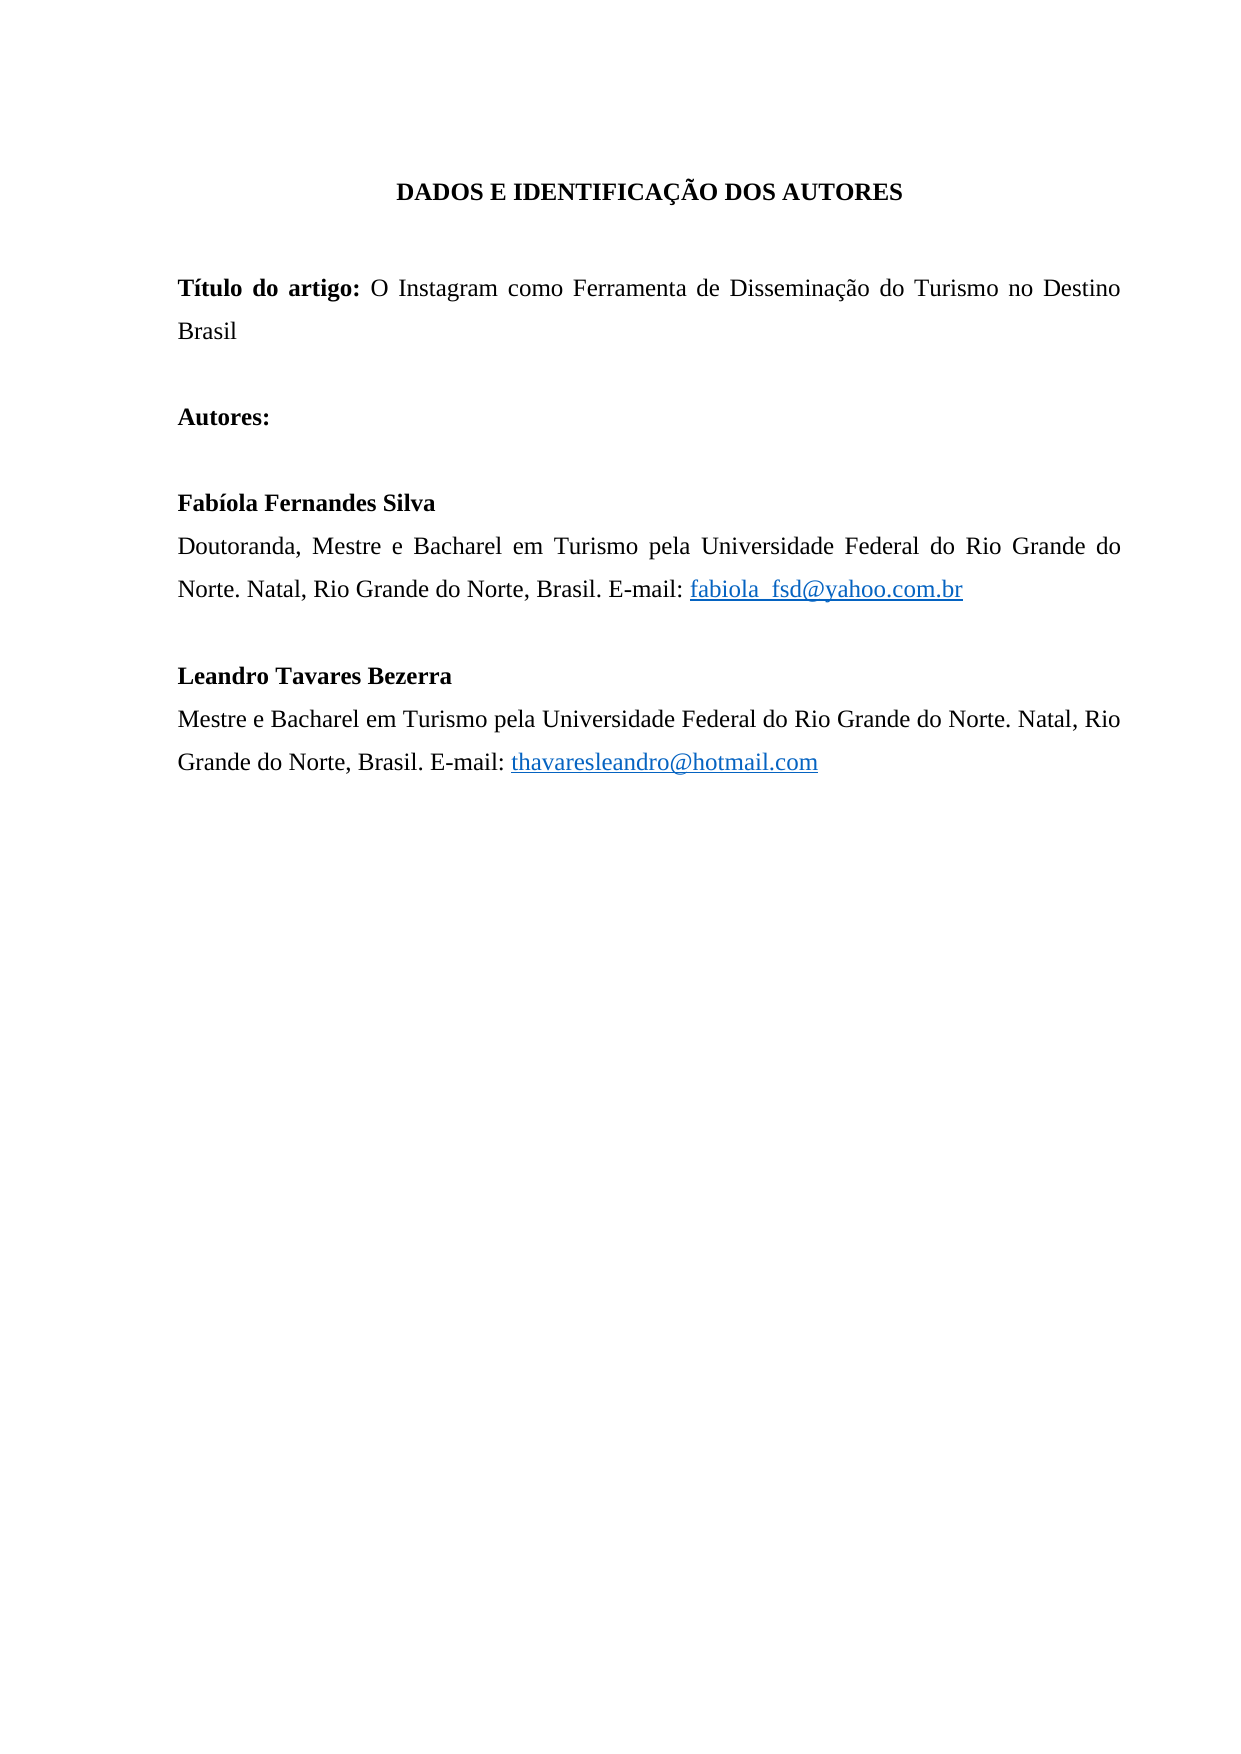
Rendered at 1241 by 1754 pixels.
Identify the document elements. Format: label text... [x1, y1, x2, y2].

text Autores: [177, 402, 1122, 431]
text Título do artigo: O Instagram como Ferramenta de Disseminação do Turismo no Destino Brasil [177, 273, 1122, 344]
text Mestre e Bacharel em Turismo pela Universidade Federal do Rio Grande do Norte. Natal, Rio Grande do Norte, Brasil. E-mail: thavaresleandro@hotmail.com [177, 704, 1122, 776]
text DADOS E IDENTIFICAÇÃO DOS AUTORES [177, 177, 1122, 206]
text Fabíola Fernandes Silva [177, 488, 1122, 517]
text Leandro Tavares Bezerra [177, 661, 1122, 689]
text Doutoranda, Mestre e Bacharel em Turismo pela Universidade Federal do Rio Grande do Norte. Natal, Rio Grande do Norte, Brasil. E-mail: fabiola_fsd@yahoo.com.br [177, 531, 1122, 603]
